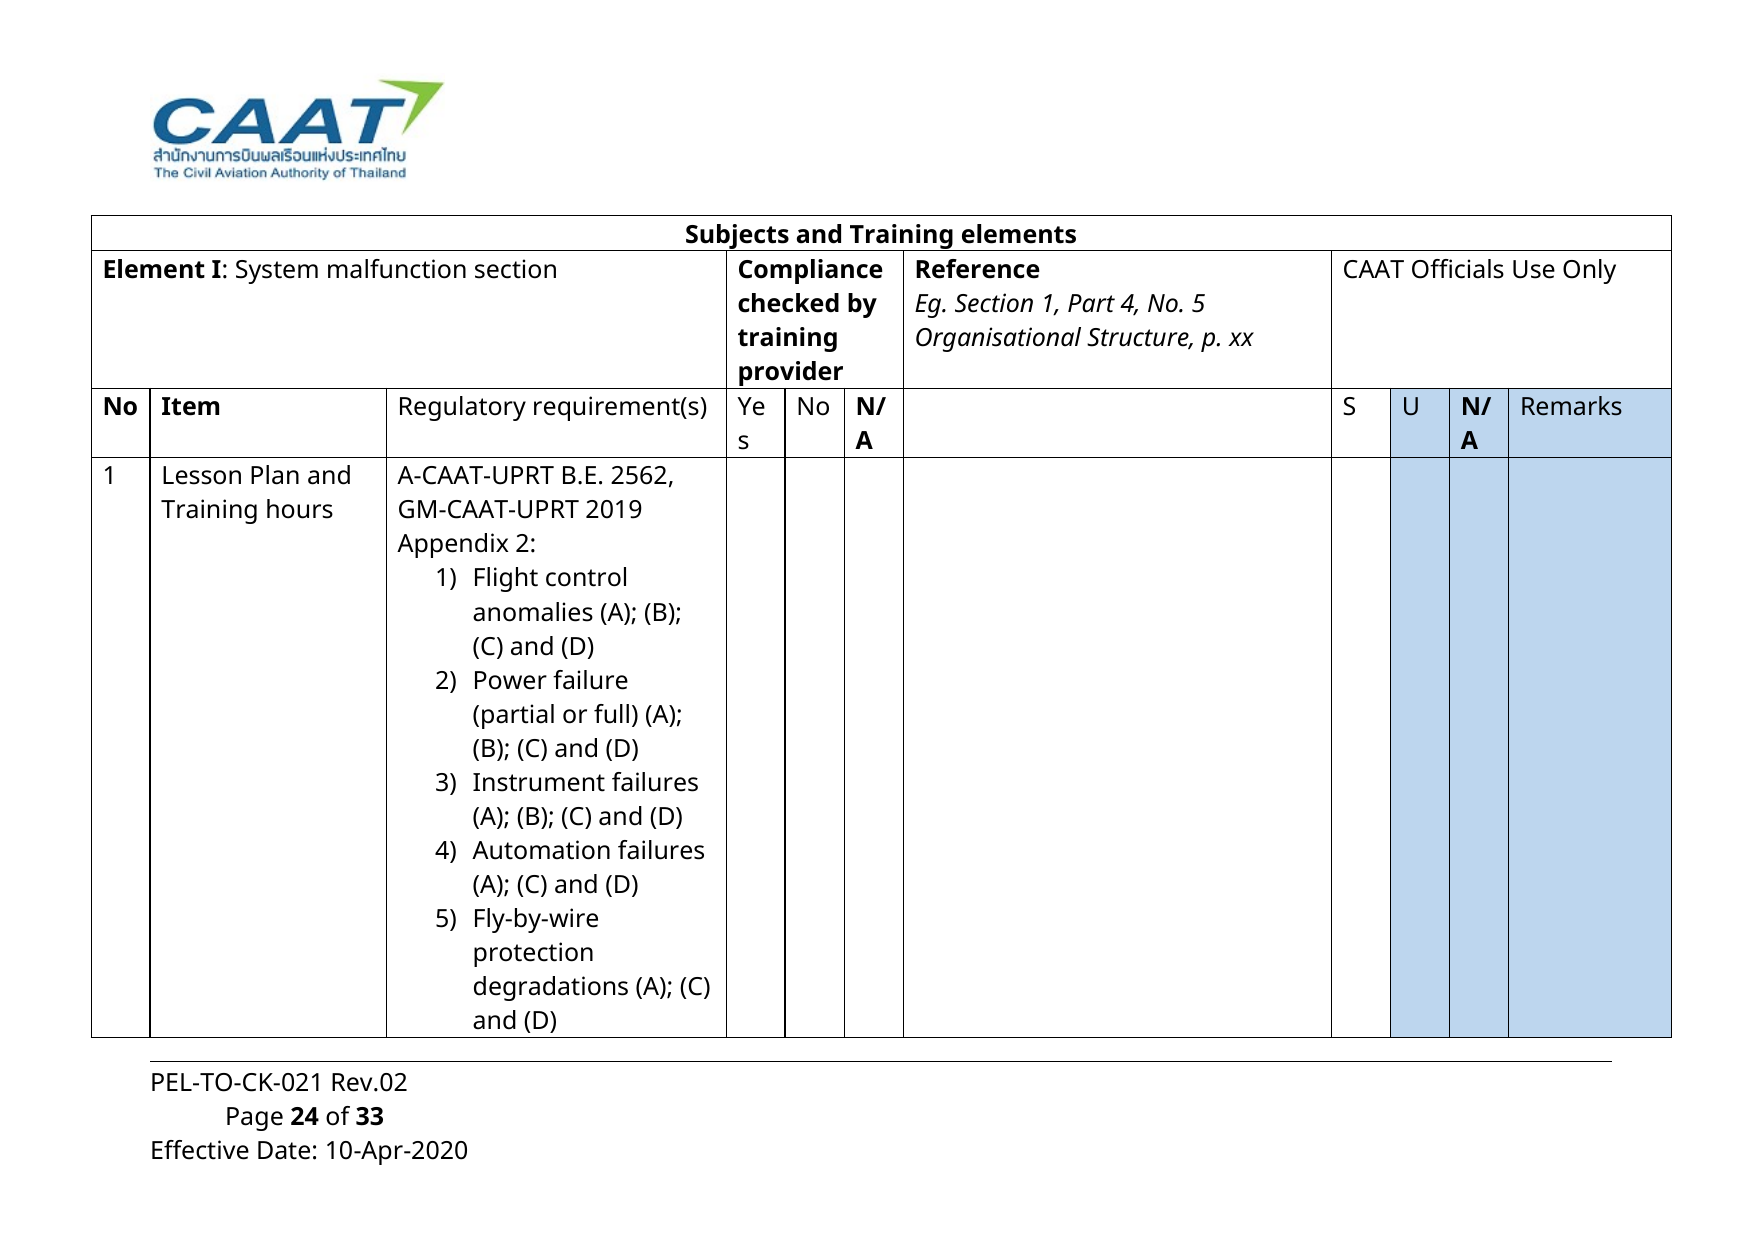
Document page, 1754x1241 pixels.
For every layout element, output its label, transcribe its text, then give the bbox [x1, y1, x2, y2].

picture [150, 73, 446, 188]
table_cell [904, 389, 1331, 457]
table_cell 1 [92, 458, 149, 1037]
table_cell Compliance checked by training provider [727, 251, 903, 388]
table_cell Regulatory requirement(s) [387, 389, 726, 457]
table_cell S [1332, 389, 1390, 457]
table_cell [845, 458, 903, 1037]
table_cell [727, 458, 784, 1037]
table_cell Reference Eg. Section 1, Part 4, No. 5 Organisational Structure, p. xx [904, 251, 1331, 388]
table_cell A-CAAT-UPRT B.E. 2562, GM-CAAT-UPRT 2019 Appendix 2: Flight control anomalies (A); (B); (C) and (D) Power failure (partial or full) (A); (B); (C) and (D) Instrument failures (A); (B); (C) and (D) Automation failures (A); (C) and (D) Fly-by-wire protection degradations (A); (C) and (D) Stall protection system failures, including icing alerting systems (A); (C) and (D) [387, 458, 726, 1037]
table_cell Lesson Plan and Training hours [151, 458, 386, 1037]
table_cell Remarks [1509, 389, 1671, 457]
table_cell Yes [727, 389, 784, 457]
table_cell N/A [845, 389, 903, 457]
table_cell [904, 458, 1331, 1037]
table_cell CAAT Officials Use Only [1332, 251, 1671, 388]
table_cell [1450, 458, 1508, 1037]
table_cell No [786, 389, 844, 457]
table_cell [1391, 458, 1449, 1037]
table_cell [786, 458, 844, 1037]
table_cell [1332, 458, 1390, 1037]
table_cell Item [151, 389, 386, 457]
table_header Subjects and Training elements [92, 216, 1671, 250]
table_cell U [1391, 389, 1449, 457]
table_cell [1509, 458, 1671, 1037]
table_cell Element I: System malfunction section [92, 251, 726, 388]
table_cell No [92, 389, 149, 457]
table_cell N/A [1450, 389, 1508, 457]
